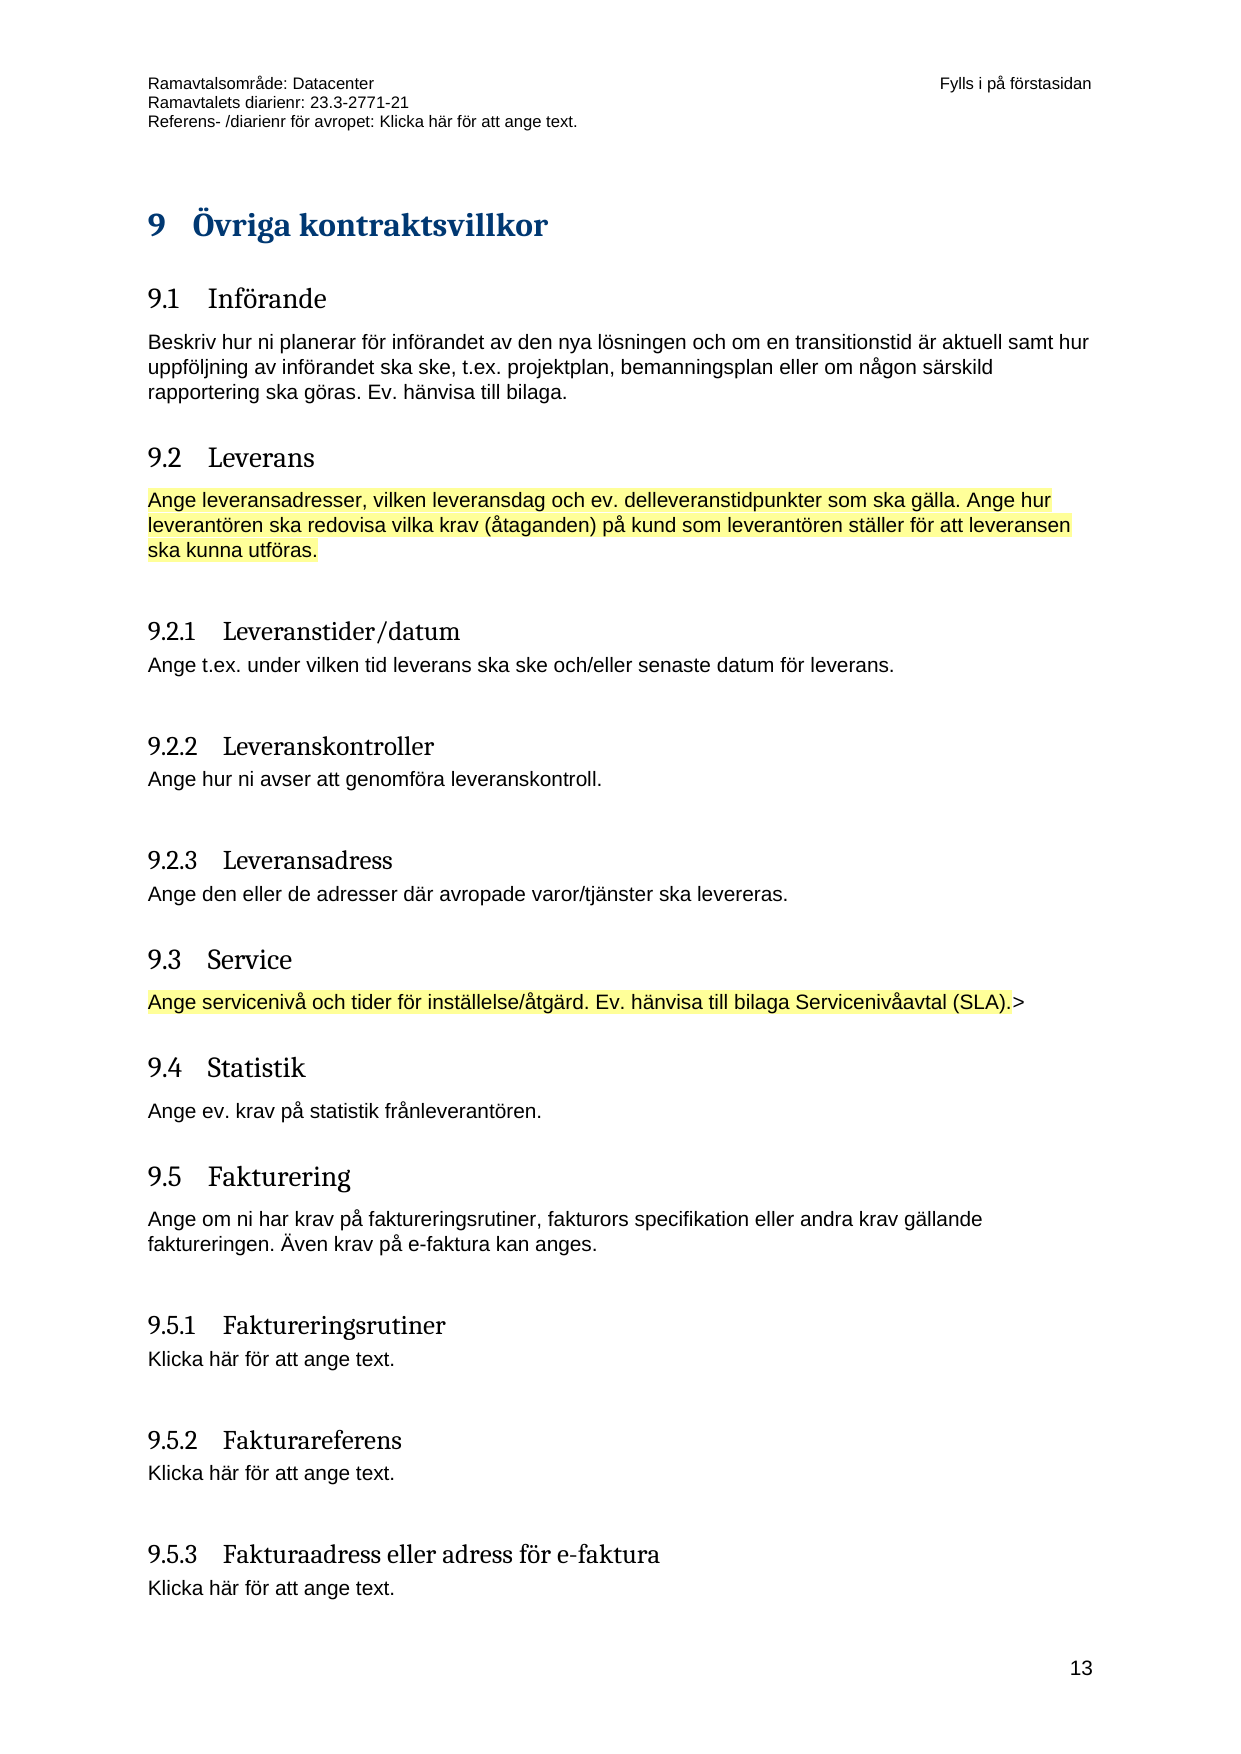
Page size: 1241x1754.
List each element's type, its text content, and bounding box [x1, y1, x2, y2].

subtitle Införande [148, 283, 1092, 316]
text > [148, 989, 1092, 1014]
subtitle Service [148, 943, 1092, 977]
subtitle Fakturaadress eller adress för e-faktura [148, 1539, 1092, 1571]
subtitle Statistik [148, 1052, 1092, 1085]
subtitle Fakturering [148, 1160, 1092, 1194]
subtitle Leveranskontroller [148, 731, 1092, 762]
subtitle Övriga kontraktsvillkor [148, 207, 1092, 245]
subtitle Leveransadress [148, 845, 1092, 876]
subtitle Leverans [148, 441, 1092, 475]
subtitle Faktureringsrutiner [148, 1310, 1092, 1342]
subtitle Leveranstider/datum [148, 616, 1092, 647]
subtitle Fakturareferens [148, 1425, 1092, 1456]
